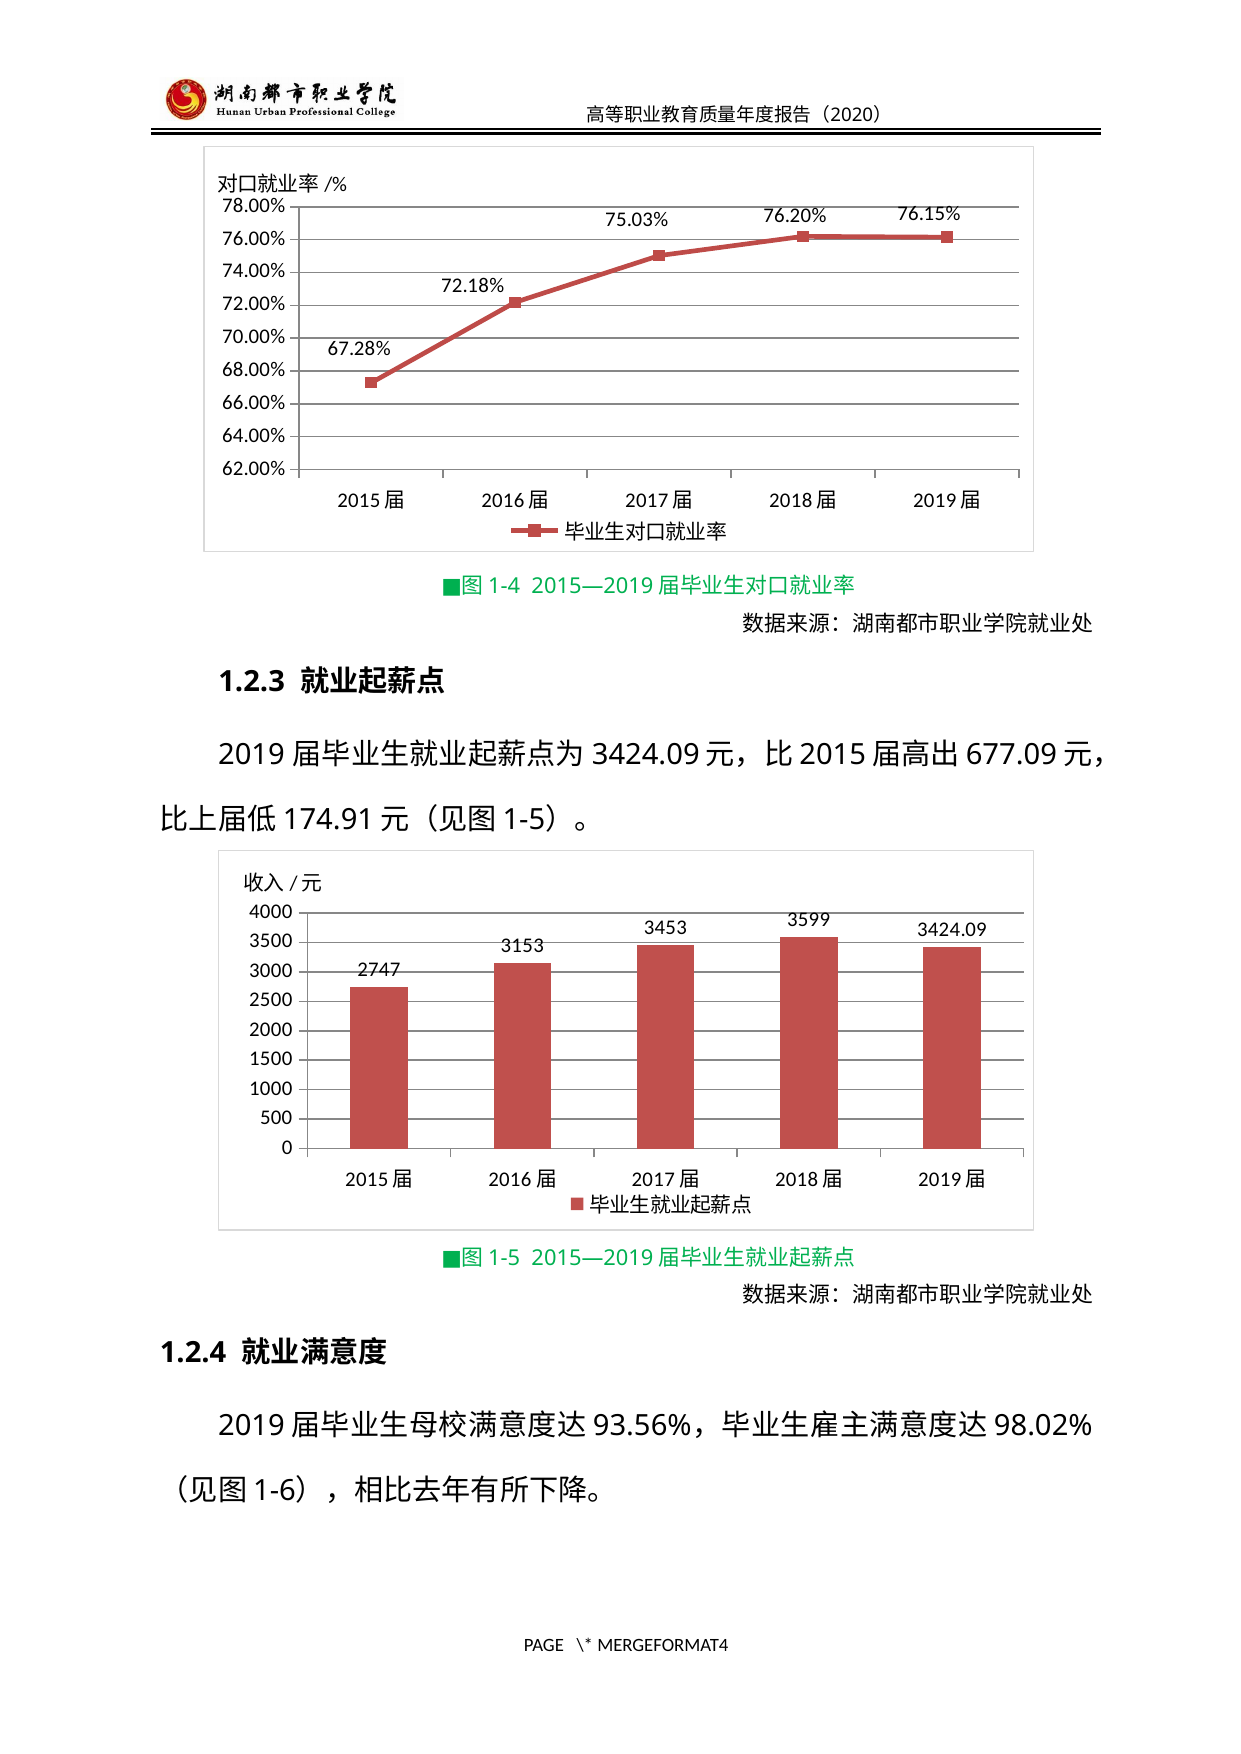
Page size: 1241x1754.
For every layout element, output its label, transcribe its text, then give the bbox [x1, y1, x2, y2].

picture [159, 77, 405, 121]
text 数据来源：湖南都市职业学院就业处 [159, 1277, 1092, 1309]
text 1.2.4 就业满意度 [159, 1318, 1092, 1383]
text 1.2.3 就业起薪点 [159, 646, 1092, 711]
text 数据来源：湖南都市职业学院就业处 [159, 606, 1092, 638]
text 2019 届毕业生就业起薪点为3424.09元，比2015届高出677.09元，比上届低 174.91元（见图1-5）。 [159, 719, 1092, 849]
text ■图1-5 2015—2019届毕业生就业起薪点 [159, 1239, 1092, 1272]
text 2019届毕业生母校满意度达93.56%，毕业生雇主满意度达98.02%（见图1-6），相比去年有所下降。 [159, 1391, 1092, 1521]
text ■图1-4 2015—2019届毕业生对口就业率 [159, 568, 1092, 601]
